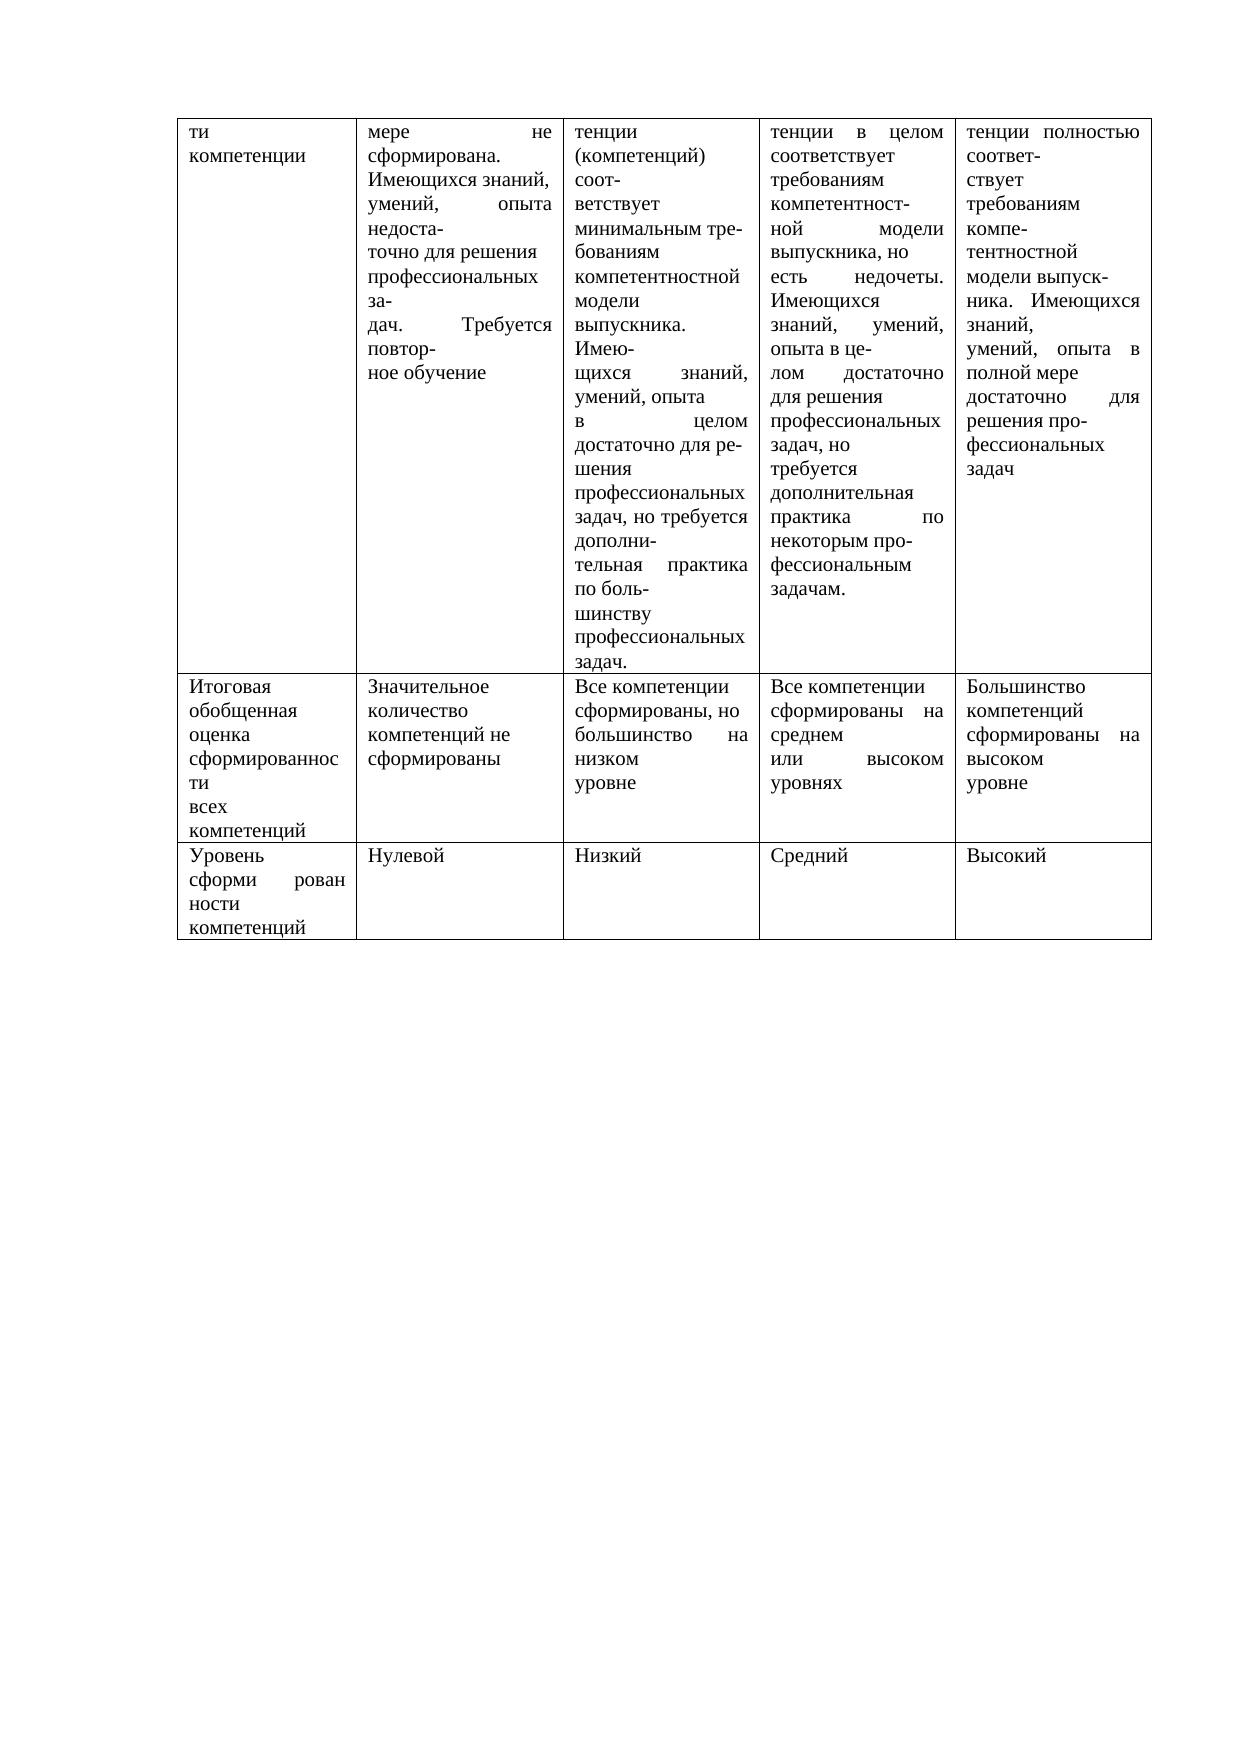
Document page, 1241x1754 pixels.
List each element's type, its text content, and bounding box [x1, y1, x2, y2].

table_cell Все компетенции сформированы на среднем или высоком уровнях [760, 674, 955, 842]
table_cell Уровень сформи рован ности компетенций [178, 843, 356, 939]
table_cell Все компетенции сформированы, но большинство на низком уровне [564, 674, 759, 842]
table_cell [564, 119, 759, 673]
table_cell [956, 119, 1151, 673]
table_cell Итоговая обобщенная оценка сформированности всех компетенций [178, 674, 356, 842]
table_cell Средний [760, 843, 955, 939]
table_cell Низкий [564, 843, 759, 939]
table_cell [760, 119, 955, 673]
table_cell Значительное количество компетенций не сформированы [357, 674, 563, 842]
table_cell Нулевой [357, 843, 563, 939]
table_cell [178, 119, 356, 673]
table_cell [357, 119, 563, 673]
table_cell Высокий [956, 843, 1151, 939]
table_cell Большинство компетенций сформированы на высоком уровне [956, 674, 1151, 842]
